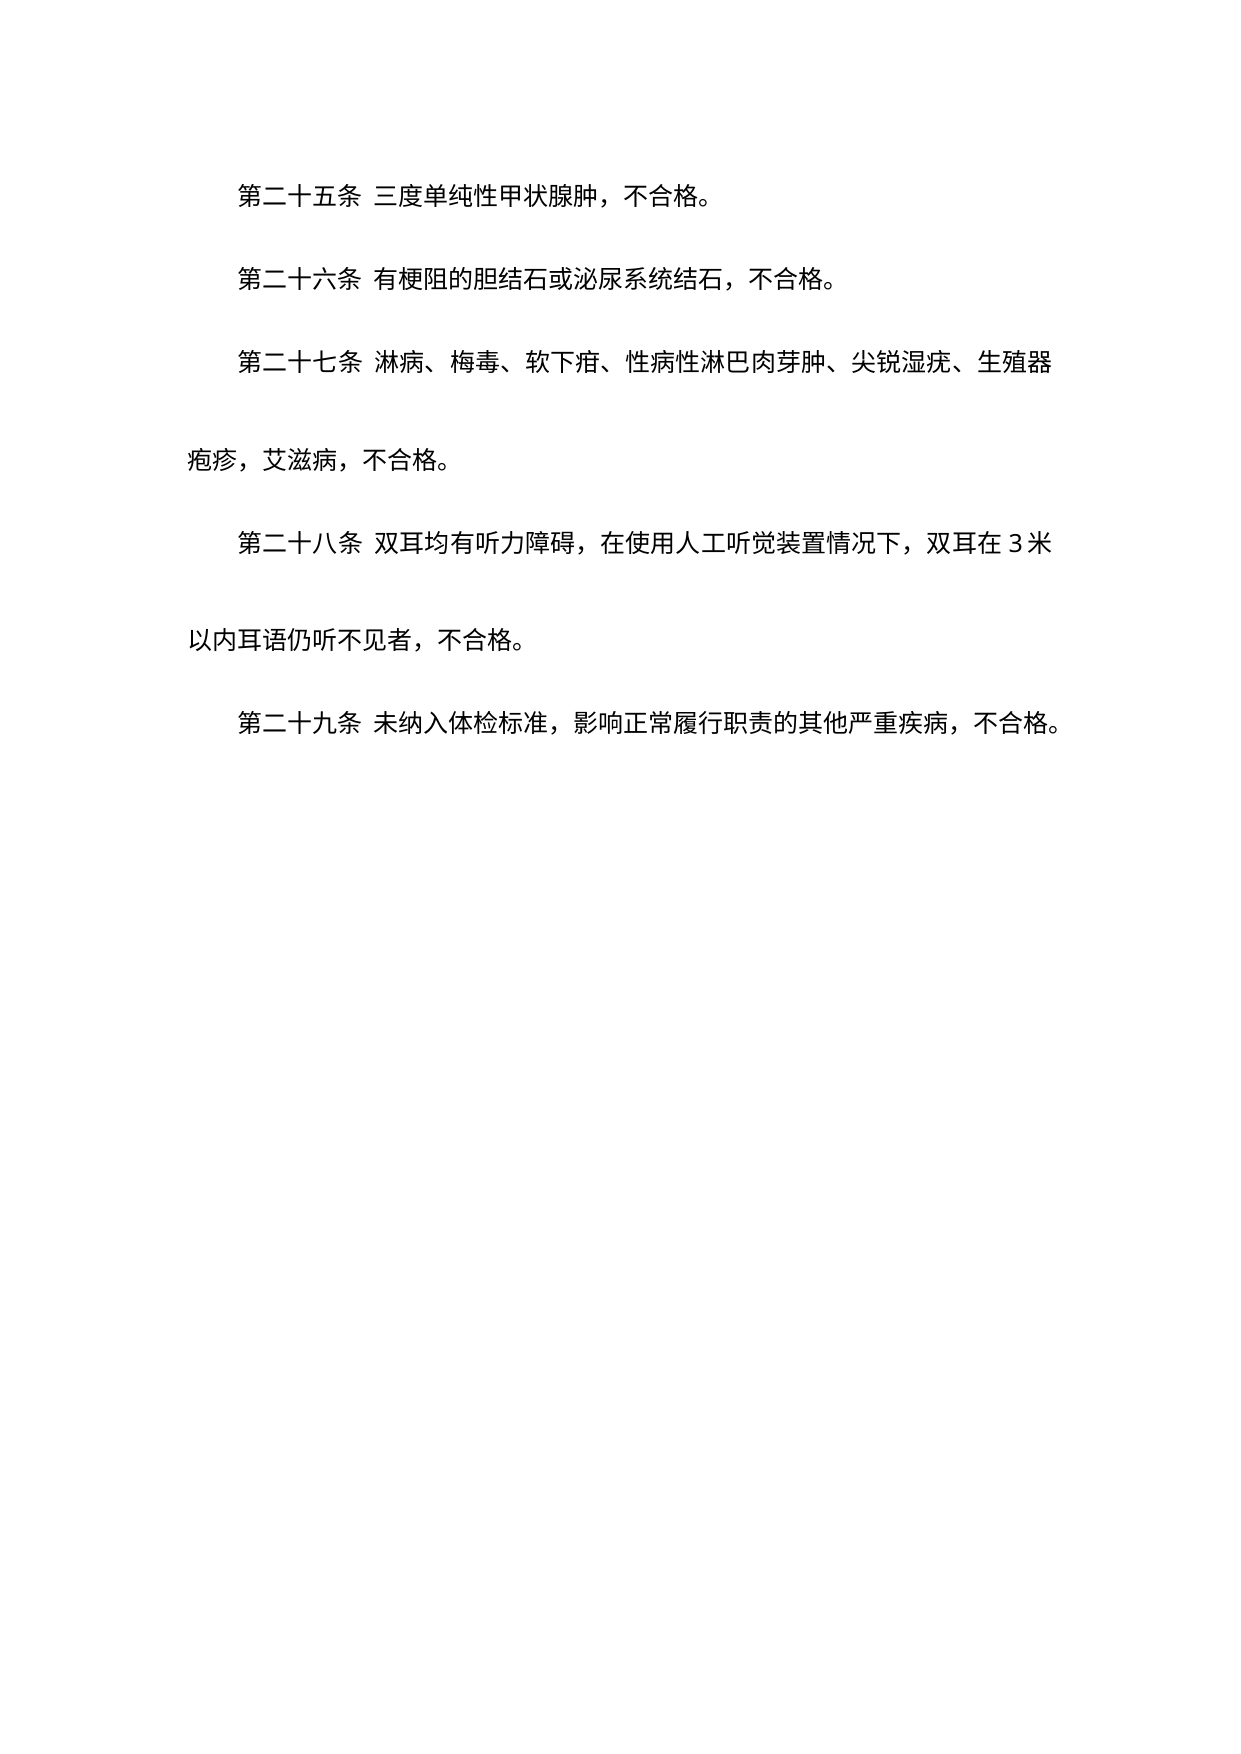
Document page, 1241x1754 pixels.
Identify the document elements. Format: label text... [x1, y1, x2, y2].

text 第二十六条 有梗阻的胆结石或泌尿系统结石，不合格。 [187, 245, 1053, 310]
text 第二十八条 双耳均有听力障碍，在使用人工听觉装置情况下，双耳在3米以内耳语仍听不见者，不合格。 [187, 509, 1053, 671]
text 第二十九条 未纳入体检标准，影响正常履行职责的其他严重疾病，不合格。 [187, 689, 1053, 754]
text 第二十七条 淋病、梅毒、软下疳、性病性淋巴肉芽肿、尖锐湿疣、生殖器疱疹，艾滋病，不合格。 [187, 328, 1053, 491]
text 第二十五条 三度单纯性甲状腺肿，不合格。 [187, 162, 1053, 227]
